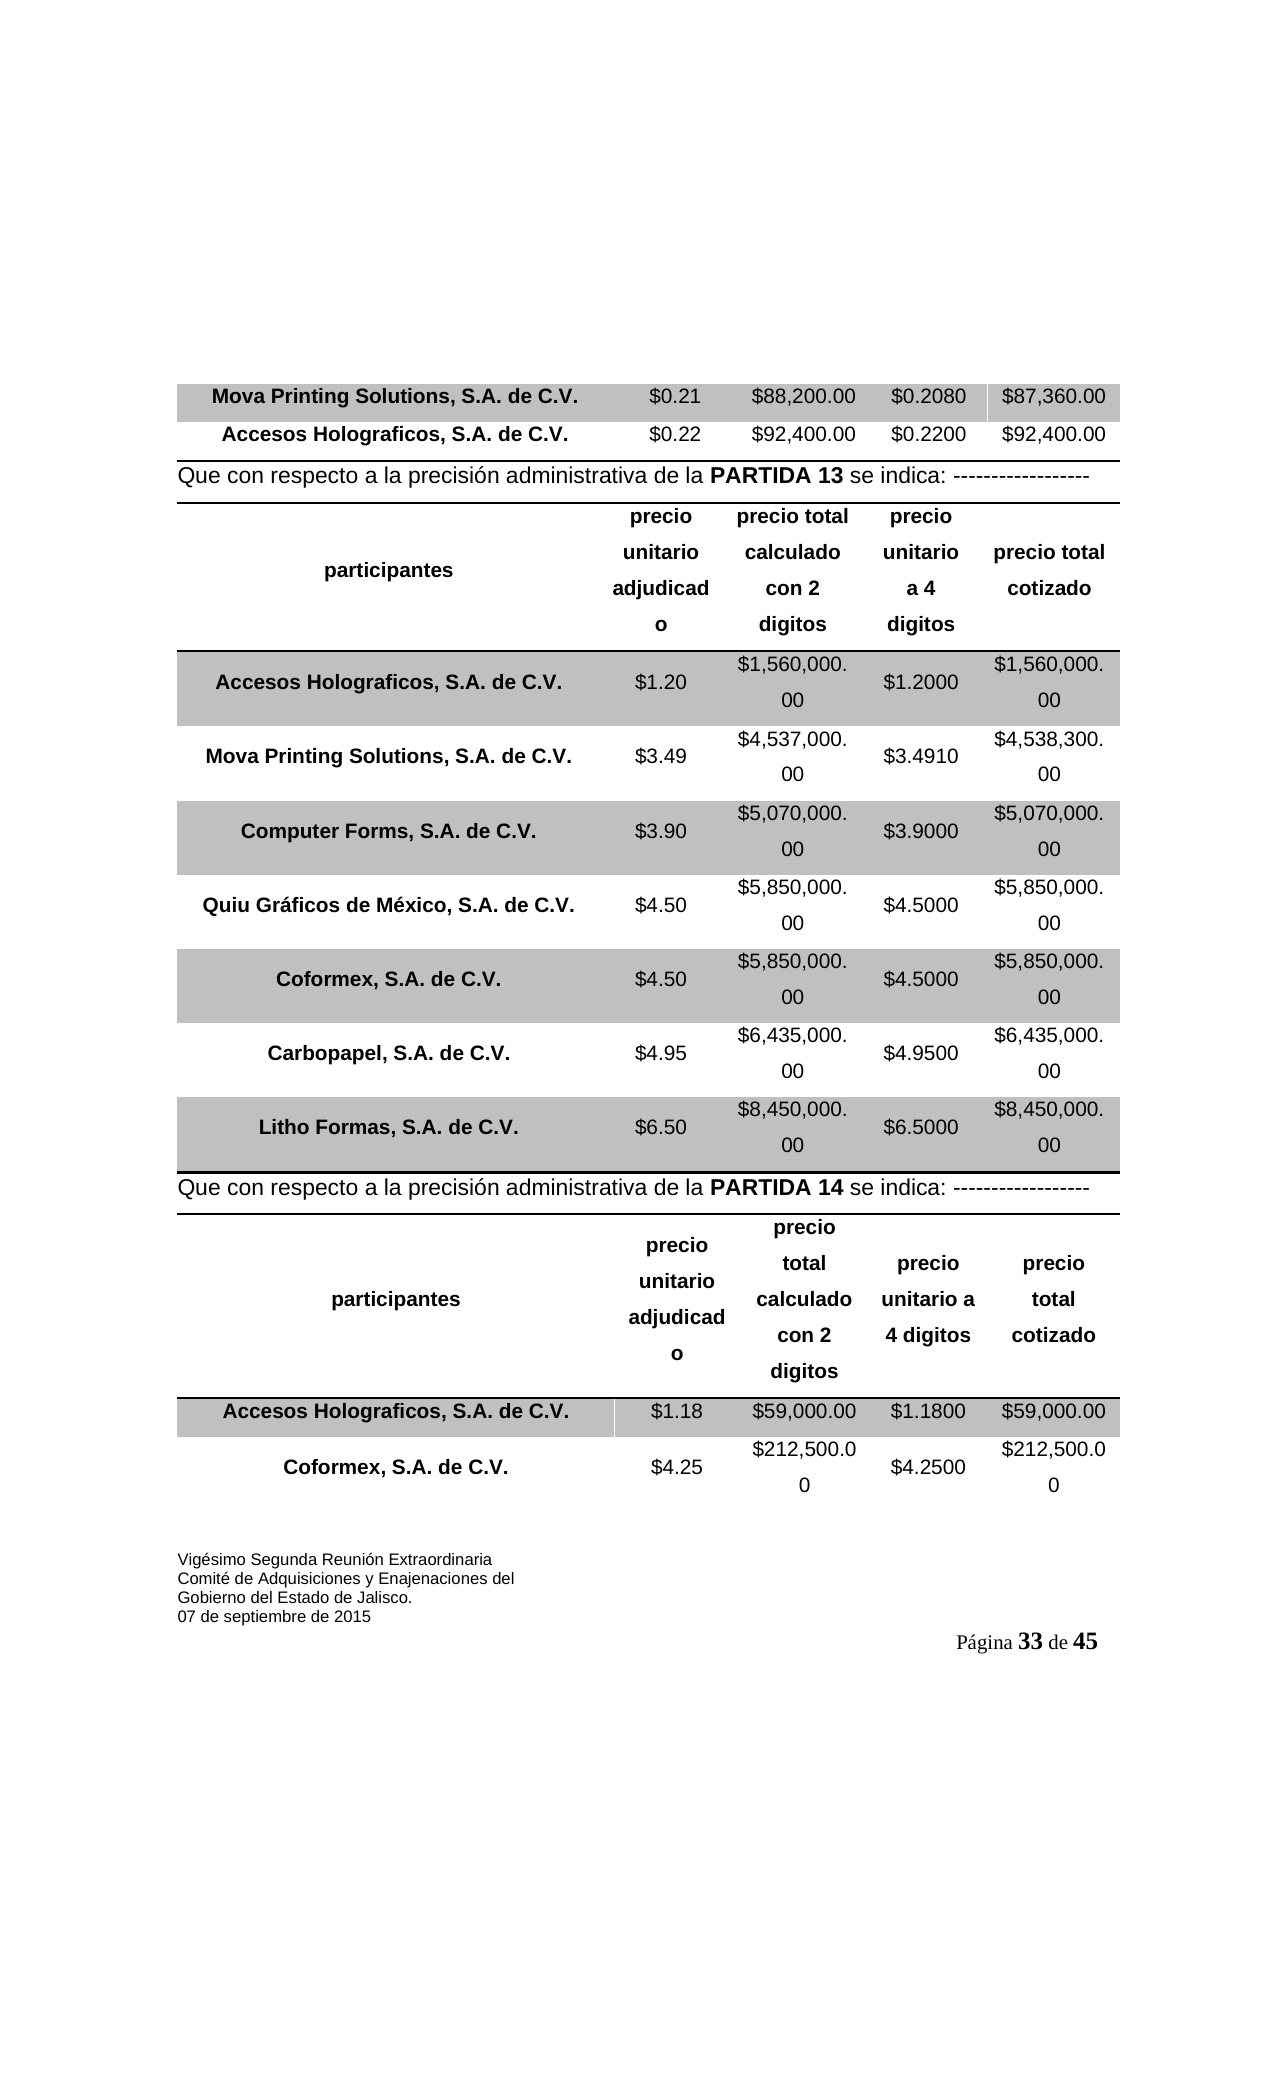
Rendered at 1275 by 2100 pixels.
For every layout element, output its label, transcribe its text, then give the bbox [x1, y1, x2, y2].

table_cell $0.21 [613, 384, 737, 422]
table_cell $4.2500 [869, 1437, 987, 1511]
table_cell $3.90 [600, 801, 721, 875]
table_cell $4.5000 [864, 875, 978, 949]
table_cell $4.50 [600, 949, 721, 1023]
table_cell $59,000.00 [987, 1399, 1120, 1437]
table_header precio total cotizado [978, 504, 1120, 650]
table_cell $1.20 [600, 652, 721, 726]
table_cell $4.50 [600, 875, 721, 949]
table_cell $4,537,000.00 [721, 726, 864, 801]
table_cell $4.25 [615, 1437, 739, 1511]
table_cell $6.5000 [864, 1097, 978, 1171]
table_cell $92,400.00 [988, 422, 1120, 460]
table_cell Accesos Holograficos, S.A. de C.V. [177, 422, 613, 460]
table_cell $3.4910 [864, 726, 978, 801]
table_header precio total calculado con 2 digitos [721, 504, 864, 650]
table_cell $4.9500 [864, 1023, 978, 1097]
table_cell $5,070,000.00 [721, 801, 864, 875]
table_cell $1.1800 [869, 1399, 987, 1437]
table_header precio total calculado con 2 digitos [739, 1215, 869, 1397]
table_cell $5,070,000.00 [978, 801, 1120, 875]
text Que con respecto a la precisión administrativa de la PARTIDA 13 se indica: ------------------ [177, 462, 1098, 489]
table_cell $0.2200 [870, 422, 987, 460]
table_header participantes [177, 1215, 614, 1397]
table_cell Computer Forms, S.A. de C.V. [177, 801, 600, 875]
table_cell $4.95 [600, 1023, 721, 1097]
table_cell $4,538,300.00 [978, 726, 1120, 801]
table_cell $8,450,000.00 [978, 1097, 1120, 1171]
table_cell Carbopapel, S.A. de C.V. [177, 1023, 600, 1097]
table_cell $88,200.00 [737, 384, 870, 422]
table_cell $87,360.00 [988, 384, 1120, 422]
table_header precio unitario a 4 digitos [869, 1215, 987, 1397]
table_header precio unitario adjudicado [615, 1215, 739, 1397]
table_cell $3.49 [600, 726, 721, 801]
table_cell Accesos Holograficos, S.A. de C.V. [177, 652, 600, 726]
table_cell $1,560,000.00 [721, 652, 864, 726]
table_cell $0.22 [613, 422, 737, 460]
table_cell $5,850,000.00 [978, 949, 1120, 1023]
table_cell Coformex, S.A. de C.V. [177, 949, 600, 1023]
table_cell $5,850,000.00 [721, 949, 864, 1023]
table_cell Mova Printing Solutions, S.A. de C.V. [177, 384, 613, 422]
table_cell $3.9000 [864, 801, 978, 875]
table_cell $8,450,000.00 [721, 1097, 864, 1171]
table_cell $0.2080 [870, 384, 987, 422]
table_cell Coformex, S.A. de C.V. [177, 1437, 614, 1511]
table_cell $4.5000 [864, 949, 978, 1023]
table_cell $5,850,000.00 [721, 875, 864, 949]
table_cell $5,850,000.00 [978, 875, 1120, 949]
table_cell $59,000.00 [739, 1399, 869, 1437]
table_cell $212,500.00 [739, 1437, 869, 1511]
table_header participantes [177, 504, 600, 650]
table_header precio total cotizado [987, 1215, 1120, 1397]
table_cell $1.2000 [864, 652, 978, 726]
table_cell $6,435,000.00 [721, 1023, 864, 1097]
table_cell Litho Formas, S.A. de C.V. [177, 1097, 600, 1171]
table_cell Accesos Holograficos, S.A. de C.V. [177, 1399, 614, 1437]
table_cell $6.50 [600, 1097, 721, 1171]
table_cell $212,500.00 [987, 1437, 1120, 1511]
table_cell Mova Printing Solutions, S.A. de C.V. [177, 726, 600, 801]
text Que con respecto a la precisión administrativa de la PARTIDA 14 se indica: ------------------ [177, 1174, 1098, 1200]
table_cell $6,435,000.00 [978, 1023, 1120, 1097]
table_cell $1.18 [615, 1399, 739, 1437]
table_cell Quiu Gráficos de México, S.A. de C.V. [177, 875, 600, 949]
table_header precio unitario a 4 digitos [864, 504, 978, 650]
table_header precio unitario adjudicado [600, 504, 721, 650]
table_cell $92,400.00 [737, 422, 870, 460]
table_cell $1,560,000.00 [978, 652, 1120, 726]
